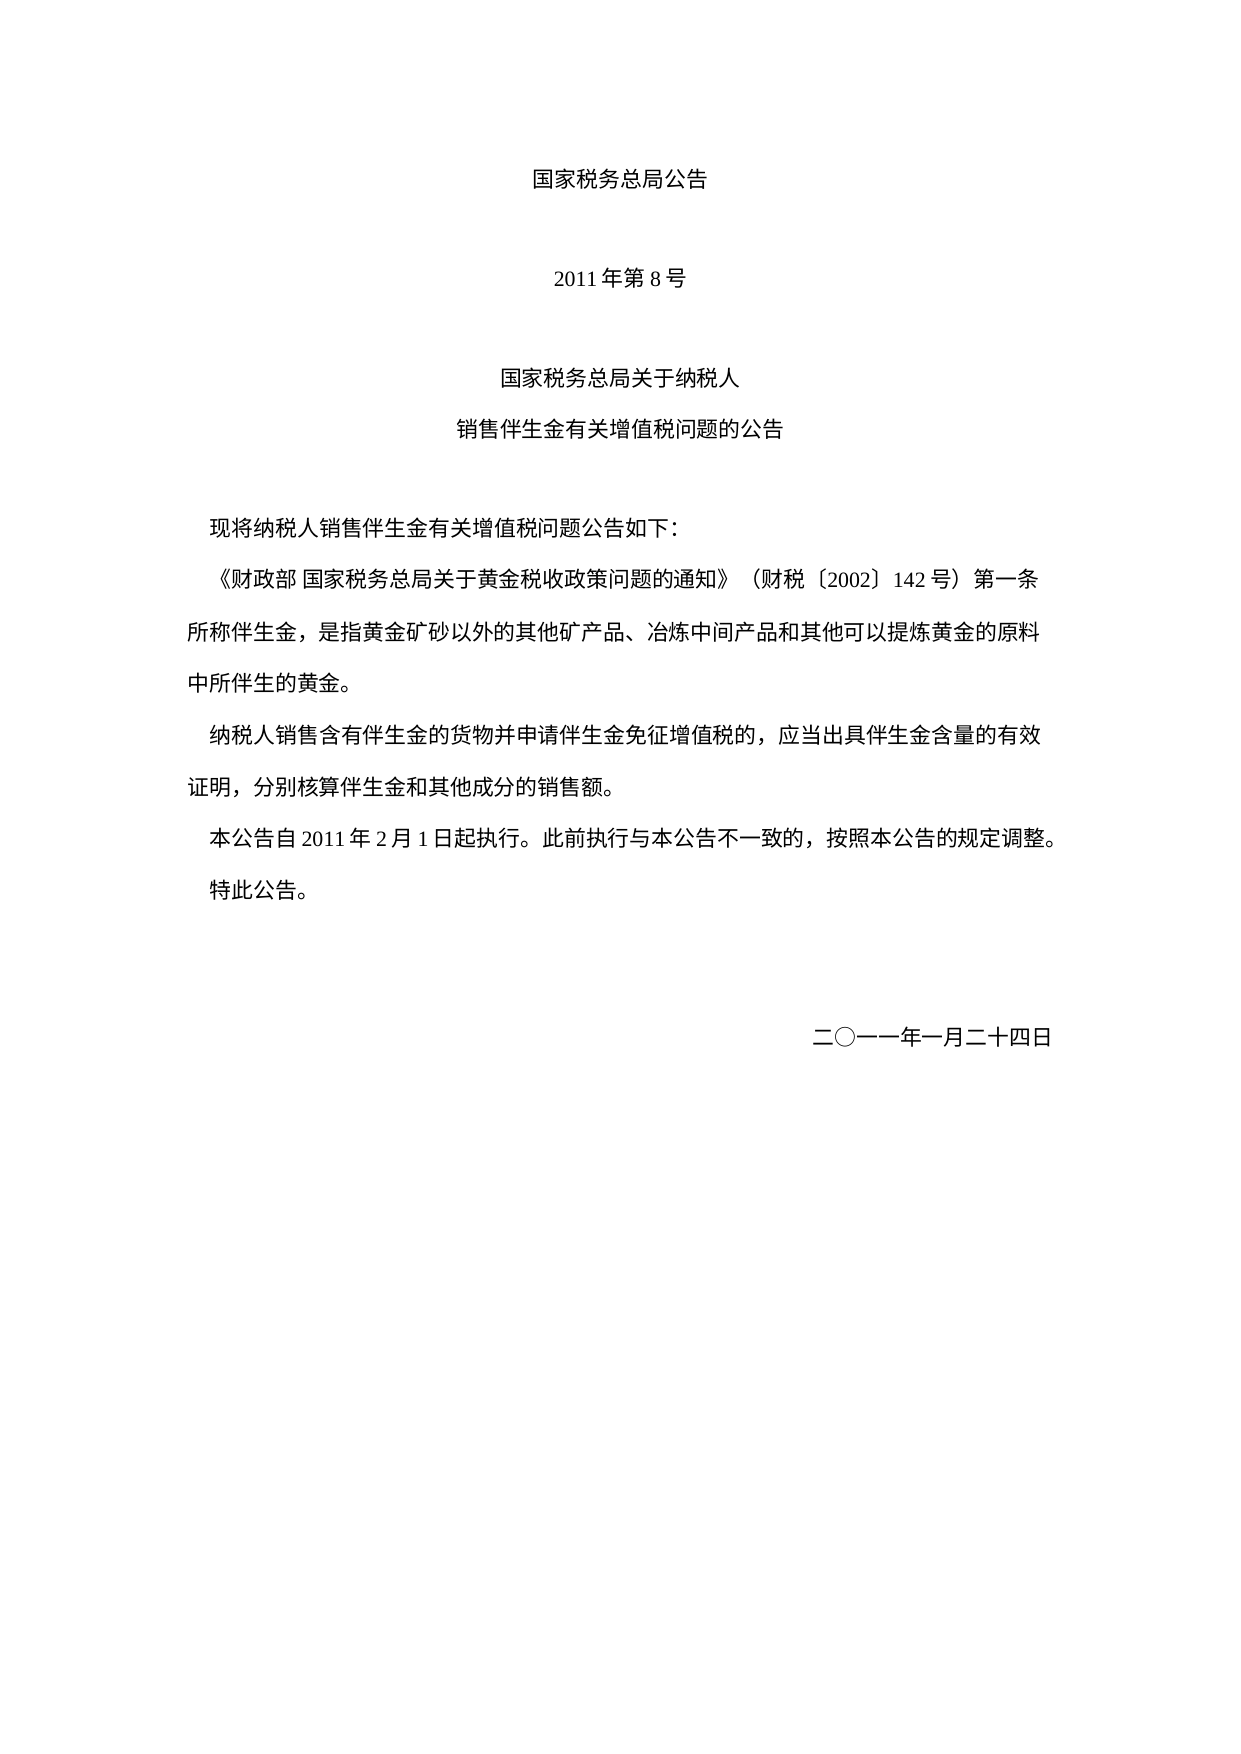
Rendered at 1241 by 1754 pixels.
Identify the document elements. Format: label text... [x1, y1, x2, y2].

text 二○一一年一月二十四日 [187, 1019, 1053, 1052]
text 本公告自2011年2月1日起执行。此前执行与本公告不一致的，按照本公告的规定调整。 [187, 821, 1053, 853]
text 2011年第8号 [187, 261, 1053, 293]
text 纳税人销售含有伴生金的货物并申请伴生金免征增值税的，应当出具伴生金含量的有效证明，分别核算伴生金和其他成分的销售额。 [187, 717, 1053, 802]
text 特此公告。 [187, 872, 1053, 905]
text 销售伴生金有关增值税问题的公告 [187, 412, 1053, 444]
text 现将纳税人销售伴生金有关增值税问题公告如下： [187, 511, 1053, 543]
text 《财政部 国家税务总局关于黄金税收政策问题的通知》（财税〔2002〕142号）第一条所称伴生金，是指黄金矿砂以外的其他矿产品、冶炼中间产品和其他可以提炼黄金的原料中所伴生的黄金。 [187, 562, 1053, 698]
text 国家税务总局公告 [187, 162, 1053, 194]
text 国家税务总局关于纳税人 [187, 360, 1053, 393]
